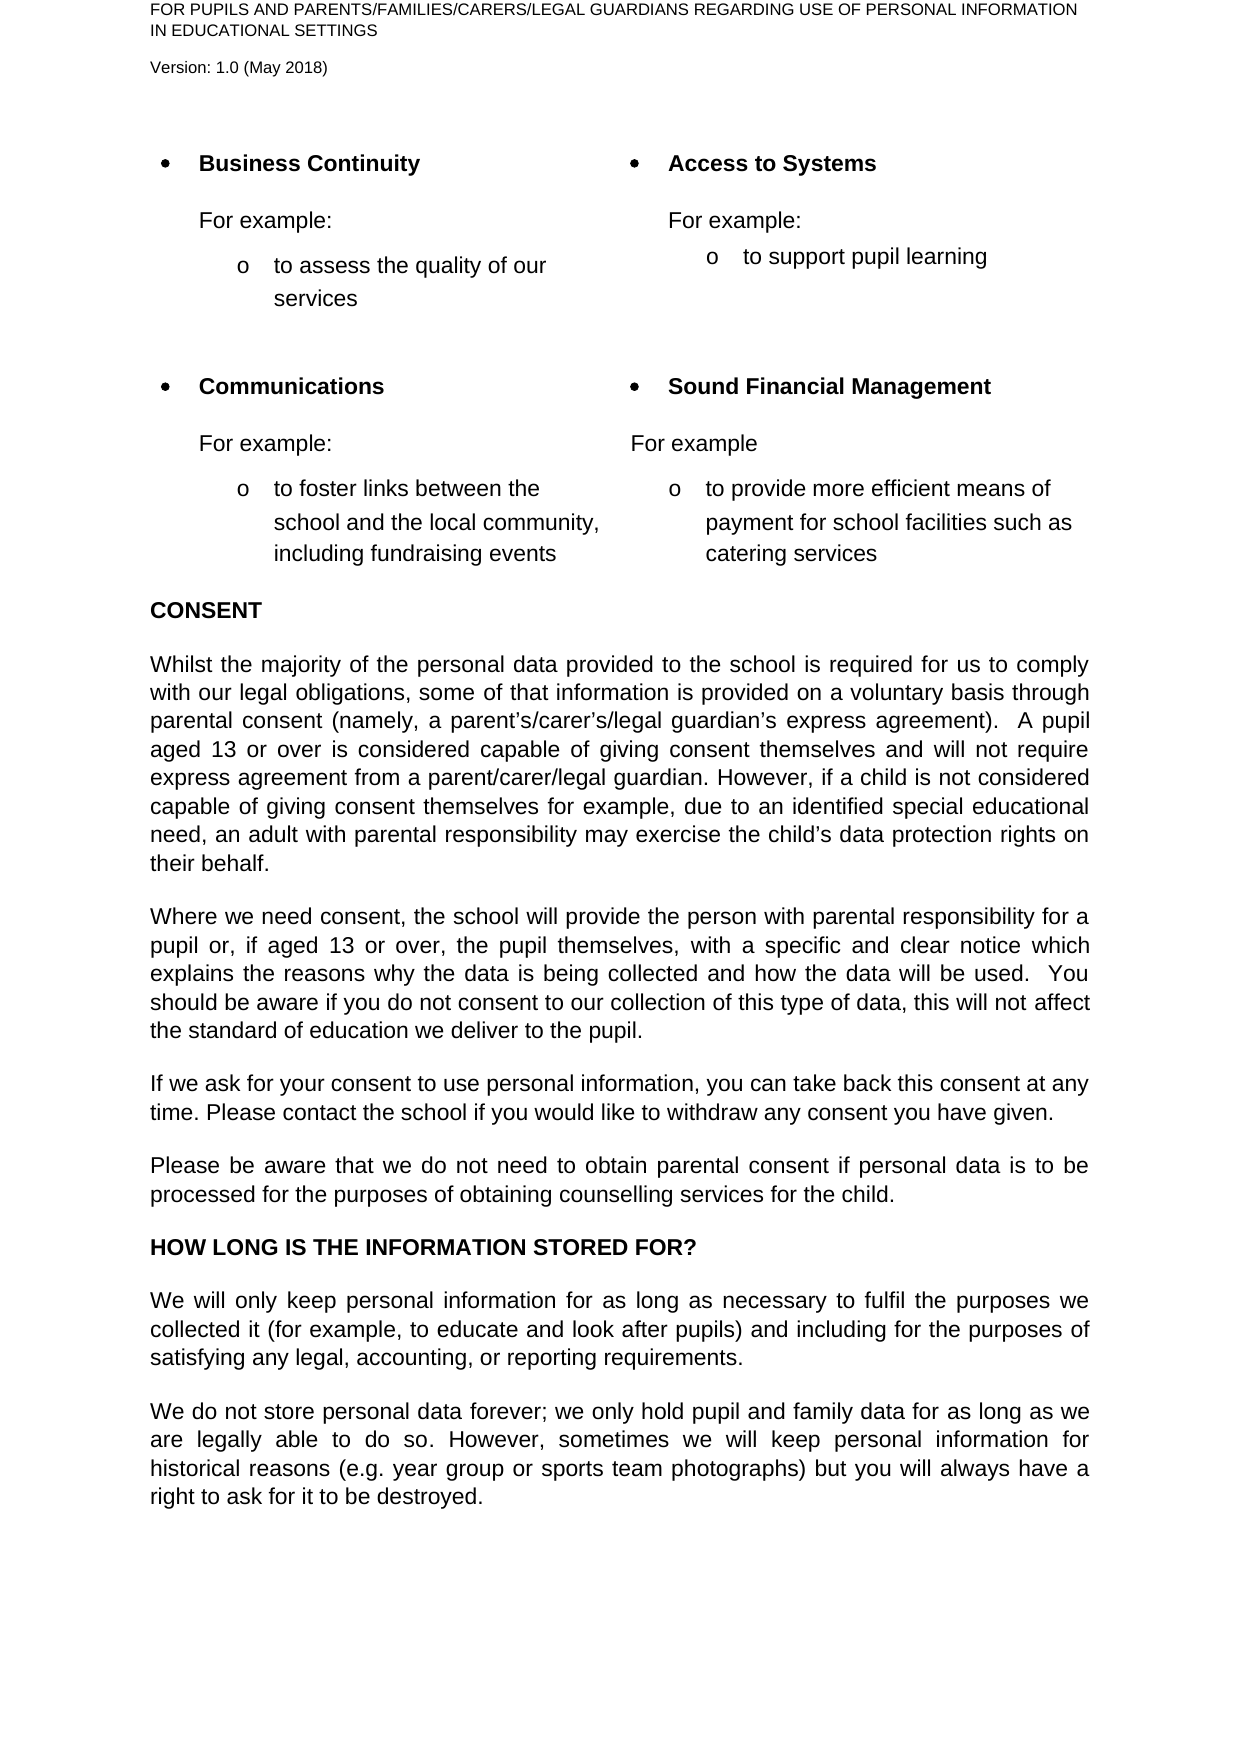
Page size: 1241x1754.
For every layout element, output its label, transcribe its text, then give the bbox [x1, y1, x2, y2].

text CONSENT [150, 597, 1090, 623]
text HOW LONG IS THE INFORMATION STORED FOR? [150, 1234, 1090, 1260]
text If we ask for your consent to use personal information, you can take back this consent at any time. Please contact the school if you would like to withdraw any consent you have given. [150, 1070, 1090, 1125]
table_cell Access to Systems For example: to support pupil learning [619, 150, 1090, 373]
text Where we need consent, the school will provide the person with parental responsibility for a pupil or, if aged 13 or over, the pupil themselves, with a specific and clear notice which explains the reasons why the data is being collected and how the data will be used. You should be aware if you do not consent to our collection of this type of data, this will not affect the standard of education we deliver to the pupil. [150, 903, 1090, 1043]
text Whilst the majority of the personal data provided to the school is required for us to comply with our legal obligations, some of that information is provided on a voluntary basis through parental consent (namely, a parent’s/carer’s/legal guardian’s express agreement). A pupil aged 13 or over is considered capable of giving consent themselves and will not require express agreement from a parent/carer/legal guardian. However, if a child is not considered capable of giving consent themselves for example, due to an identified special educational need, an adult with parental responsibility may exercise the child’s data protection rights on their behalf. [150, 651, 1090, 876]
table_cell Communications For example: to foster links between the school and the local community, including fundraising events [150, 373, 619, 597]
table_cell Sound Financial Management For example to provide more efficient means of payment for school facilities such as catering services [619, 373, 1090, 597]
text Please be aware that we do not need to obtain parental consent if personal data is to be processed for the purposes of obtaining counselling services for the child. [150, 1152, 1090, 1207]
table_cell Business Continuity For example: to assess the quality of our services [150, 150, 619, 373]
text We will only keep personal information for as long as necessary to fulfil the purposes we collected it (for example, to educate and look after pupils) and including for the purposes of satisfying any legal, accounting, or reporting requirements. [150, 1287, 1090, 1371]
text We do not store personal data forever; we only hold pupil and family data for as long as we are legally able to do so. However, sometimes we will keep personal information for historical reasons (e.g. year group or sports team photographs) but you will always have a right to ask for it to be destroyed. [150, 1398, 1090, 1509]
